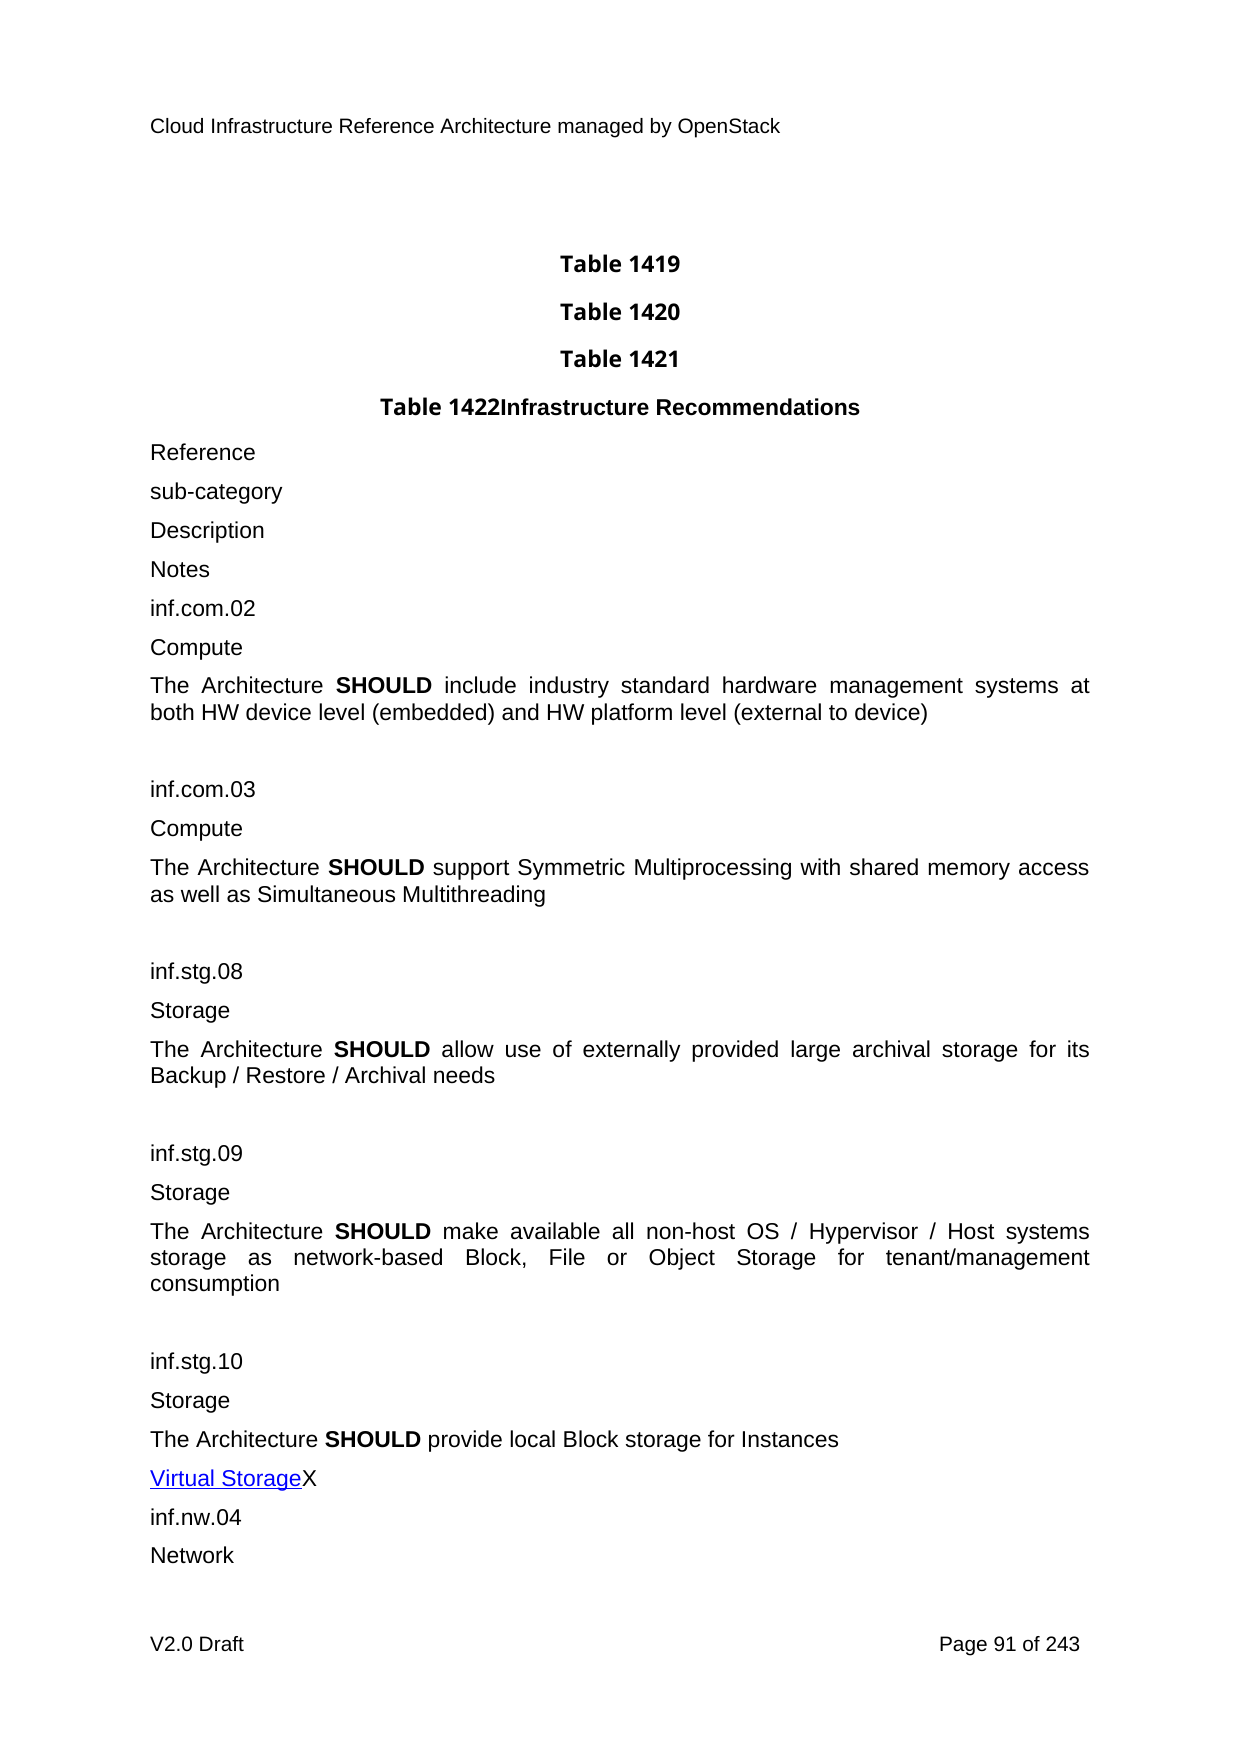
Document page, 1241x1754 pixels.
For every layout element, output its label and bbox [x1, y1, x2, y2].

text [150, 248, 1090, 422]
